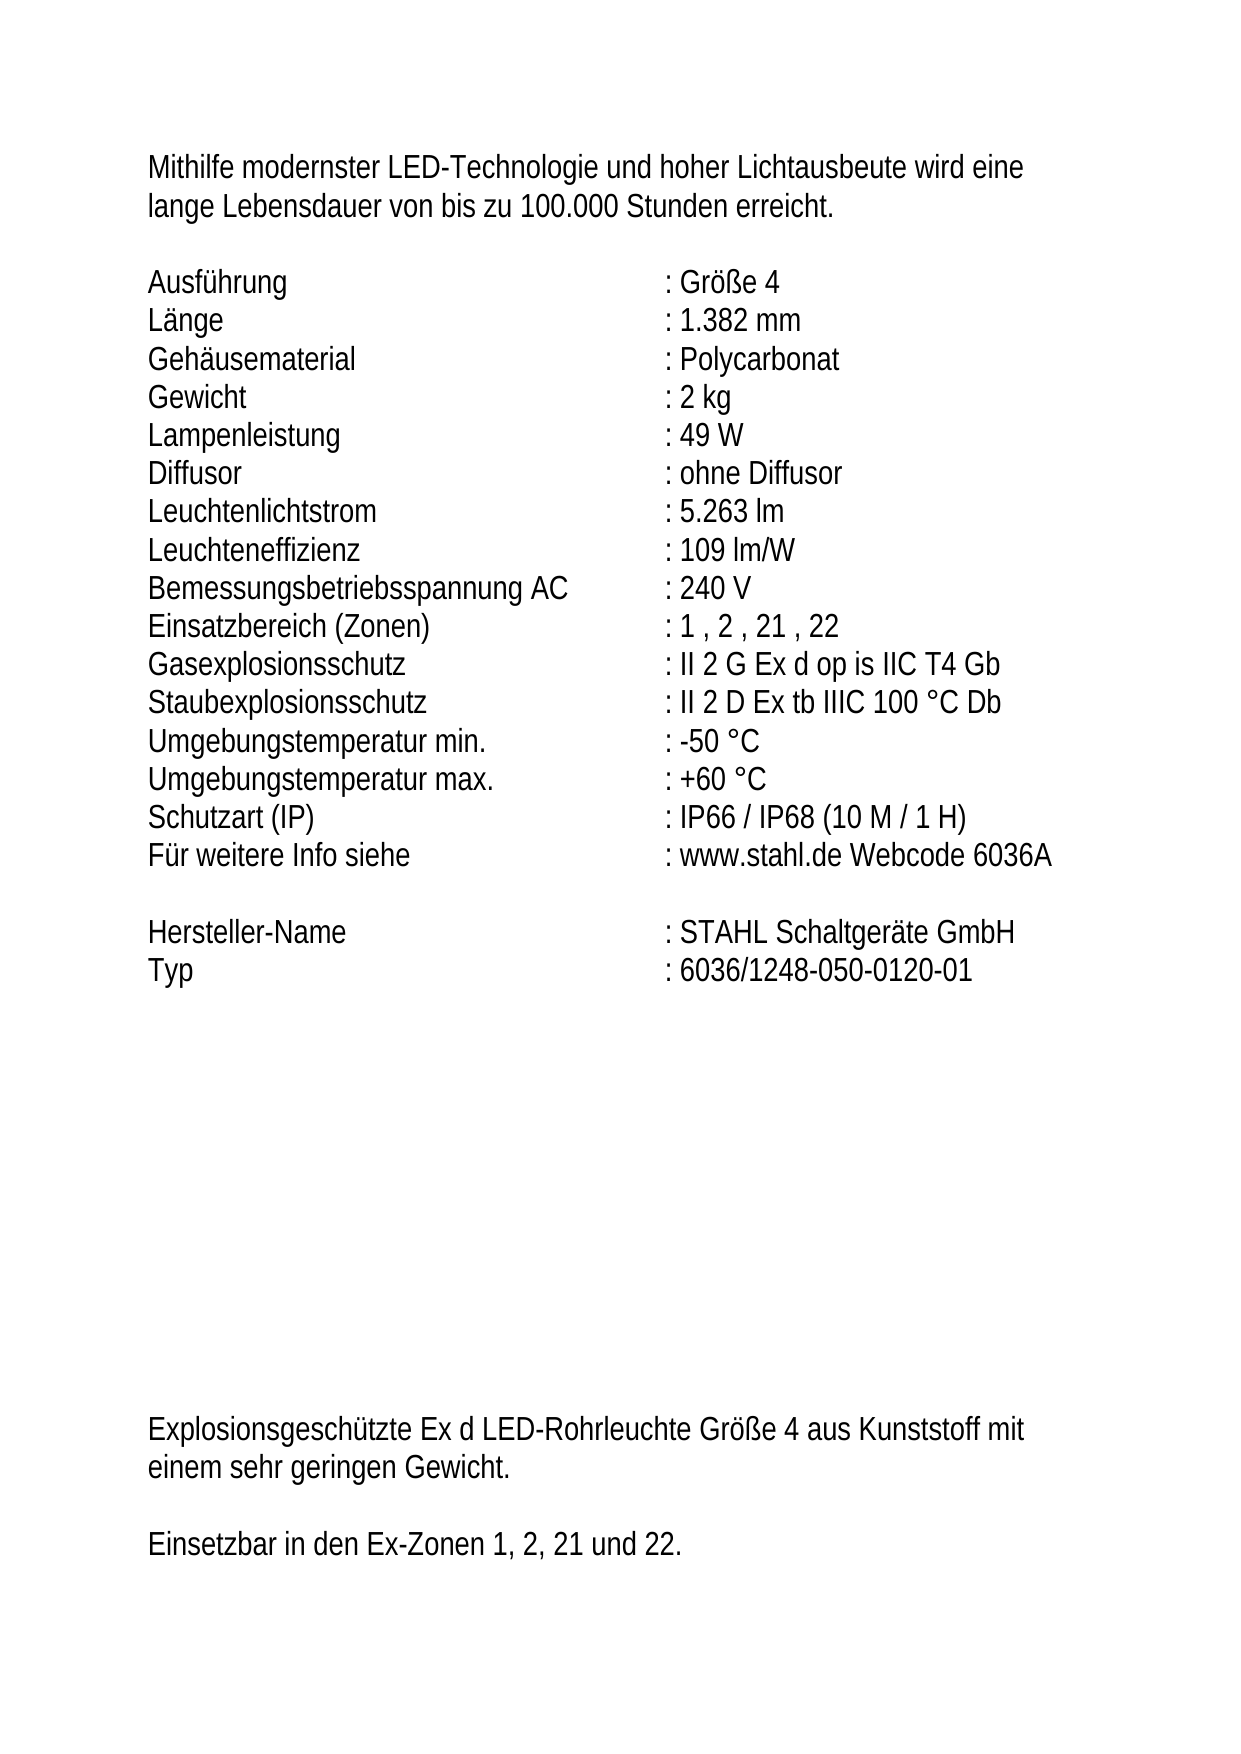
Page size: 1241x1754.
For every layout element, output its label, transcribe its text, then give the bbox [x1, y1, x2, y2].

text Staubexplosionsschutz : II 2 D Ex tb IIIC 100 °C Db [148, 683, 1093, 721]
text Lampenleistung : 49 W [148, 415, 1093, 453]
text Einsetzbar in den Ex-Zonen 1, 2, 21 und 22. [148, 1524, 1093, 1562]
text Bemessungsbetriebsspannung AC : 240 V [148, 568, 1093, 606]
text Länge : 1.382 mm [148, 301, 1093, 339]
text Gasexplosionsschutz : II 2 G Ex d op is IIC T4 Gb [148, 644, 1093, 683]
text Umgebungstemperatur min. : -50 °C [148, 721, 1093, 759]
text Für weitere Info siehe : www.stahl.de Webcode 6036A [148, 836, 1093, 874]
text Gehäusematerial : Polycarbonat [148, 339, 1093, 377]
text Explosionsgeschützte Ex d LED-Rohrleuchte Größe 4 aus Kunststoff mit einem sehr geringen Gewicht. [148, 1409, 1093, 1486]
text Einsatzbereich (Zonen) : 1 , 2 , 21 , 22 [148, 606, 1093, 644]
text Mithilfe modernster LED-Technologie und hoher Lichtausbeute wird eine lange Lebensdauer von bis zu 100.000 Stunden erreicht. [148, 148, 1093, 224]
text Diffusor : ohne Diffusor [148, 453, 1093, 492]
text Ausführung : Größe 4 [148, 262, 1093, 301]
text Umgebungstemperatur max. : +60 °C [148, 759, 1093, 797]
text Schutzart (IP) : IP66 / IP68 (10 M / 1 H) [148, 797, 1093, 836]
text Gewicht : 2 kg [148, 377, 1093, 415]
text Leuchtenlichtstrom : 5.263 lm [148, 492, 1093, 530]
text Hersteller-Name : STAHL Schaltgeräte GmbH [148, 912, 1093, 950]
text Leuchteneffizienz : 109 lm/W [148, 530, 1093, 568]
text Typ : 6036/1248-050-0120-01 [148, 950, 1093, 989]
